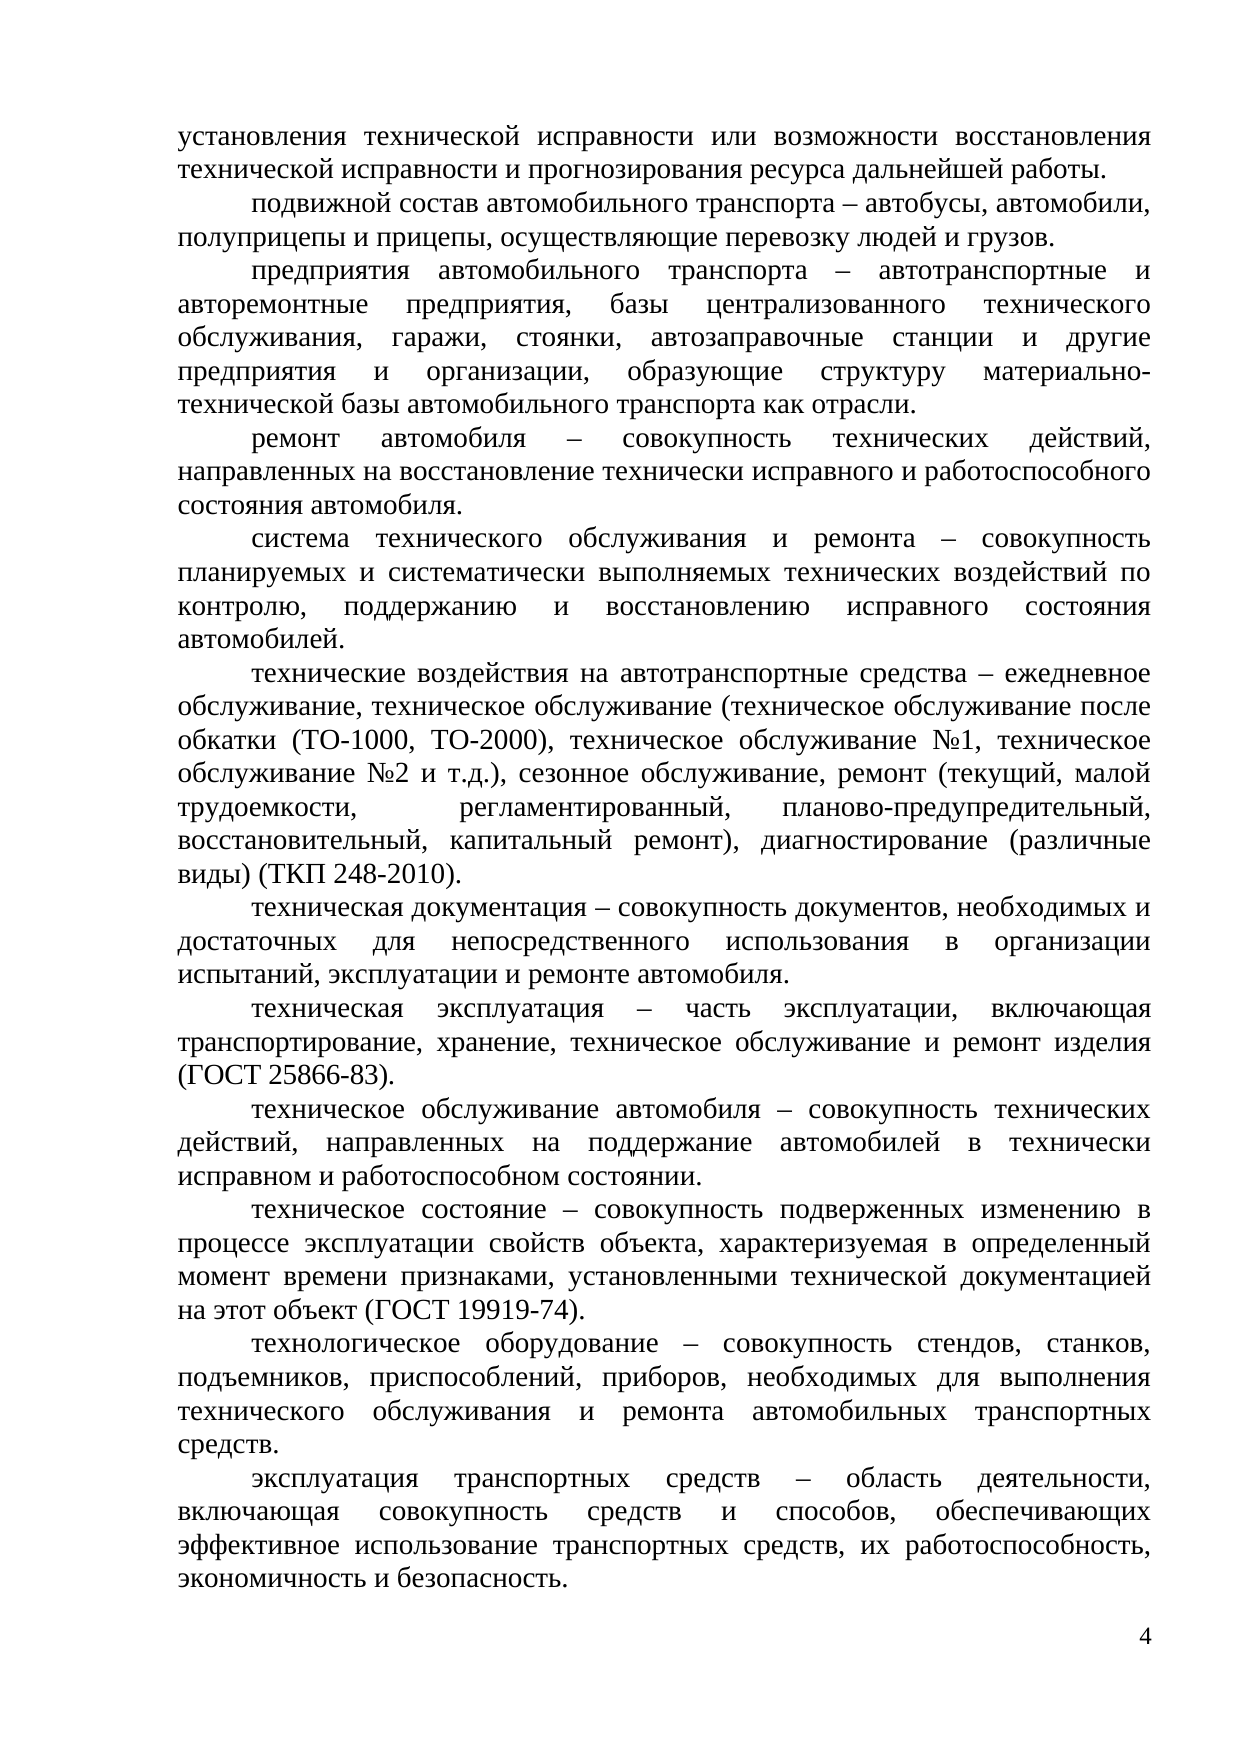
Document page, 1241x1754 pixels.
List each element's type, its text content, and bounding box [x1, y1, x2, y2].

text ремонт автомобиля – совокупность технических действий, направленных на восстановление технически исправного и работоспособного состояния автомобиля. [177, 420, 1152, 521]
text техническая эксплуатация – часть эксплуатации, включающая транспортирование, хранение, техническое обслуживание и ремонт изделия (ГОСТ 25866-83). [177, 990, 1152, 1091]
text эксплуатация транспортных средств – область деятельности, включающая совокупность средств и способов, обеспечивающих эффективное использование транспортных средств, их работоспособность, экономичность и безопасность. [177, 1460, 1152, 1594]
text подвижной состав автомобильного транспорта – автобусы, автомобили, полуприцепы и прицепы, осуществляющие перевозку людей и грузов. [177, 185, 1152, 252]
text техническое обслуживание автомобиля – совокупность технических действий, направленных на поддержание автомобилей в технически исправном и работоспособном состоянии. [177, 1091, 1152, 1191]
text технические воздействия на автотранспортные средства – ежедневное обслуживание, техническое обслуживание (техническое обслуживание после обкатки (ТО-1000, ТО-2000), техническое обслуживание №1, техническое обслуживание №2 и т.д.), сезонное обслуживание, ремонт (текущий, малой трудоемкости, регламентированный, планово-предупредительный, восстановительный, капитальный ремонт), диагностирование (различные виды) (ТКП 248-2010). [177, 655, 1152, 889]
text система технического обслуживания и ремонта – совокупность планируемых и систематически выполняемых технических воздействий по контролю, поддержанию и восстановлению исправного состояния автомобилей. [177, 521, 1152, 655]
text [177, 118, 1152, 185]
text предприятия автомобильного транспорта – автотранспортные и авторемонтные предприятия, базы централизованного технического обслуживания, гаражи, стоянки, автозаправочные станции и другие предприятия и организации, образующие структуру материально-технической базы автомобильного транспорта как отрасли. [177, 252, 1152, 420]
text техническая документация – совокупность документов, необходимых и достаточных для непосредственного использования в организации испытаний, эксплуатации и ремонте автомобиля. [177, 889, 1152, 990]
text техническое состояние – совокупность подверженных изменению в процессе эксплуатации свойств объекта, характеризуемая в определенный момент времени признаками, установленными технической документацией на этот объект (ГОСТ 19919-74). [177, 1191, 1152, 1326]
text технологическое оборудование – совокупность стендов, станков, подъемников, приспособлений, приборов, необходимых для выполнения технического обслуживания и ремонта автомобильных транспортных средств. [177, 1326, 1152, 1460]
